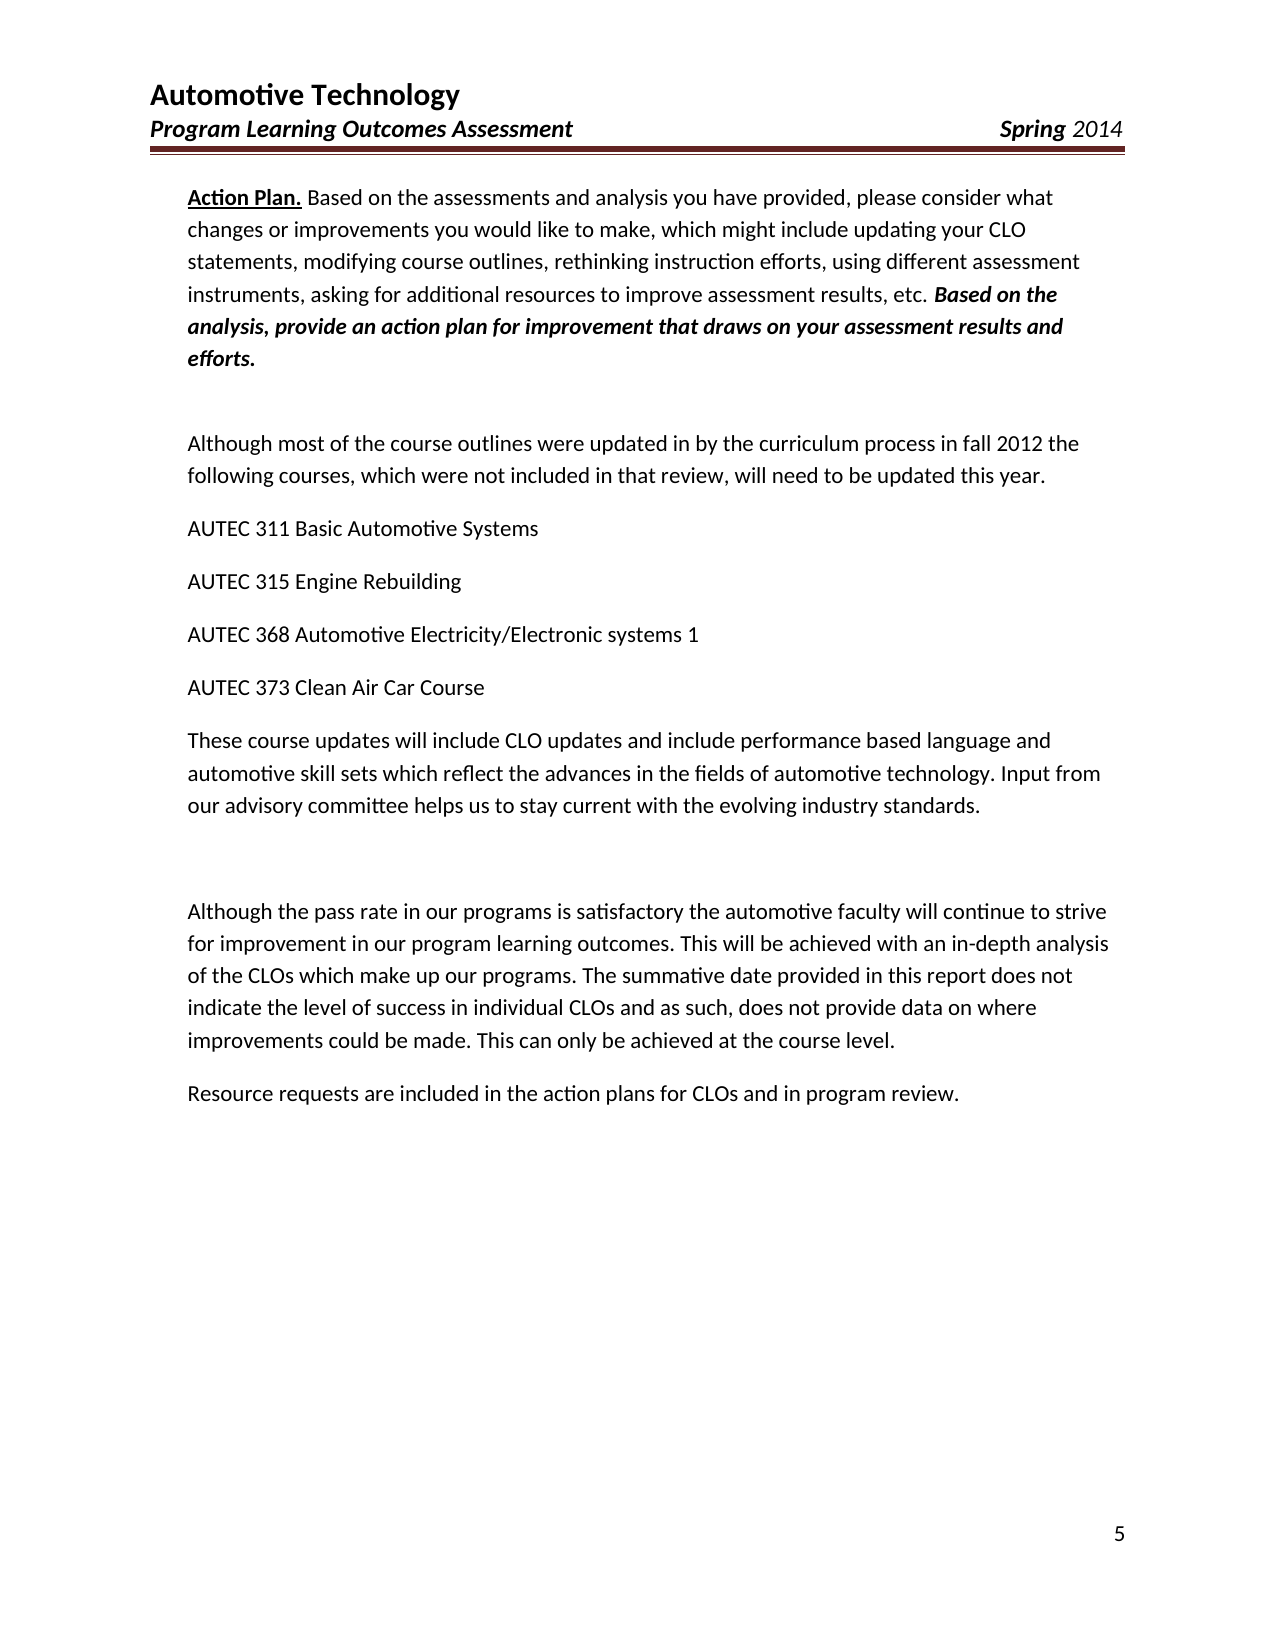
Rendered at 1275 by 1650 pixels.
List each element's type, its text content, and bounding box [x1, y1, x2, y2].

list AUTEC 315 Engine Rebuilding [187, 567, 1125, 596]
list Resource requests are included in the action plans for CLOs and in program review. [187, 1079, 1125, 1107]
list Action Plan. Based on the assessments and analysis you have provided, please consider what changes or improvements you would like to make, which might include updating your CLO statements, modifying course outlines, rethinking instruction efforts, using different assessment instruments, asking for additional resources to improve assessment results, etc. Based on the analysis, provide an action plan for improvement that draws on your assessment results and efforts. [187, 183, 1125, 372]
list Although most of the course outlines were updated in by the curriculum process in fall 2012 the following courses, which were not included in that review, will need to be updated this year. [187, 429, 1125, 489]
list AUTEC 368 Automotive Electricity/Electronic systems 1 [187, 621, 1125, 648]
list These course updates will include CLO updates and include performance based language and automotive skill sets which reflect the advances in the fields of automotive technology. Input from our advisory committee helps us to stay current with the evolving industry standards. [187, 727, 1125, 819]
list AUTEC 311 Basic Automotive Systems [187, 514, 1125, 542]
list Although the pass rate in our programs is satisfactory the automotive faculty will continue to strive for improvement in our program learning outcomes. This will be achieved with an in-depth analysis of the CLOs which make up our programs. The summative date provided in this report does not indicate the level of success in individual CLOs and as such, does not provide data on where improvements could be made. This can only be achieved at the course level. [187, 897, 1125, 1054]
list AUTEC 373 Clean Air Car Course [187, 673, 1125, 702]
